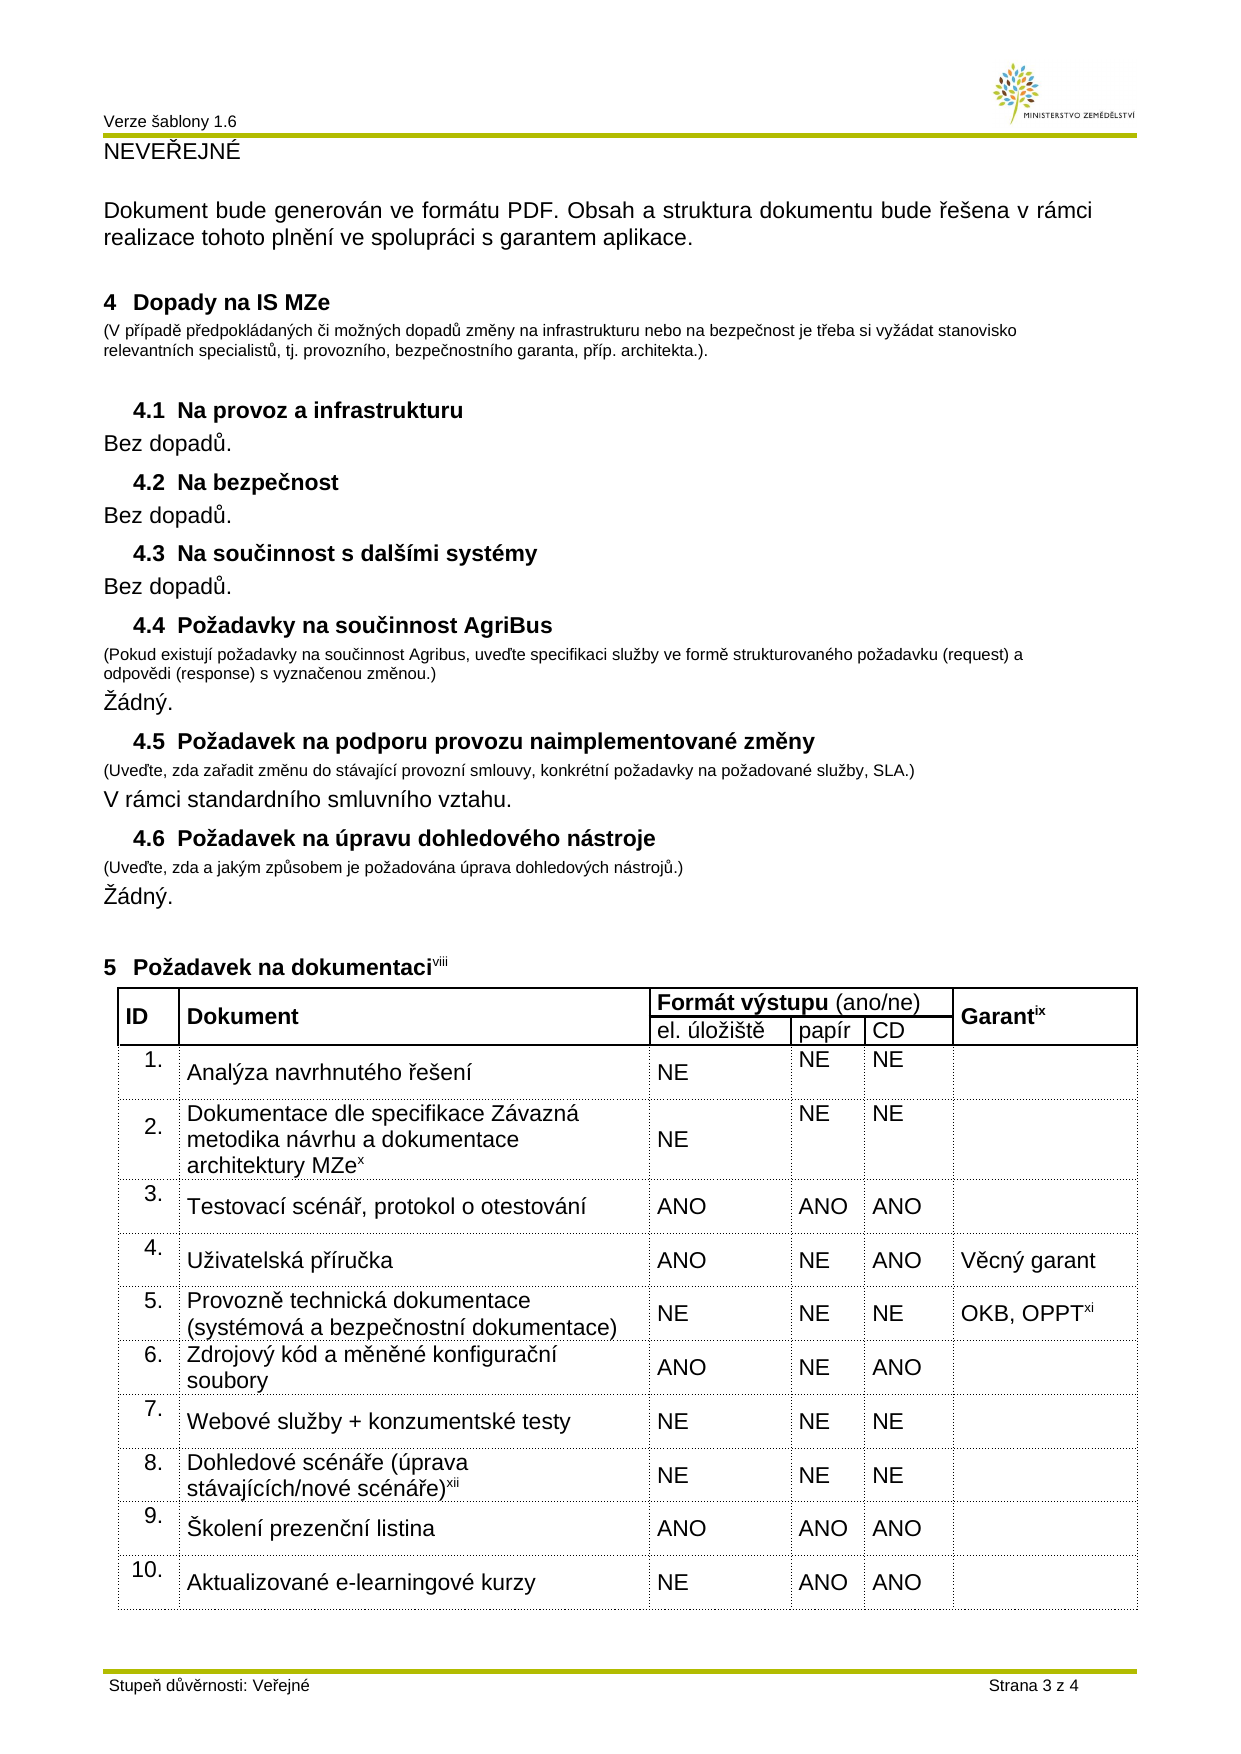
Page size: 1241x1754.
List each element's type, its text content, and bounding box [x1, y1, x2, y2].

table_cell [118, 1394, 179, 1447]
table_cell [953, 1501, 1137, 1555]
table_cell el. úložiště [651, 1018, 790, 1044]
table_cell [118, 1448, 179, 1501]
text Dokument bude generován ve formátu PDF. Obsah a struktura dokumentu bude řešena v rámci realizace tohoto plnění ve spolupráci s garantem aplikace. [103, 197, 1092, 250]
table_cell Testovací scénář, protokol o otestování [179, 1179, 649, 1232]
table_cell CD [866, 1018, 952, 1044]
table_cell ANO [791, 1555, 865, 1609]
text Žádný. [103, 883, 1092, 909]
table_cell [118, 1340, 179, 1394]
table_cell NE [791, 1286, 865, 1340]
table_cell [953, 1340, 1137, 1394]
table_cell NE [791, 1099, 865, 1179]
table_cell NE [650, 1046, 791, 1098]
table_cell [953, 1394, 1137, 1447]
table_cell ANO [650, 1179, 791, 1232]
table_cell NE [791, 1233, 865, 1286]
table_cell NE [791, 1448, 865, 1501]
table_cell NE [650, 1394, 791, 1447]
table_cell [118, 1099, 179, 1179]
table_cell NE [791, 1046, 865, 1098]
table_cell [118, 1045, 179, 1098]
subtitle Požadavek na úpravu dohledového nástroje [133, 825, 1092, 851]
table_header Dokument [180, 989, 649, 1044]
table_cell Školení prezenční listina [179, 1501, 649, 1555]
table_cell ANO [865, 1340, 953, 1394]
table_cell [953, 1046, 1137, 1098]
table_cell papír [792, 1018, 864, 1044]
table_cell Dohledové scénáře (úprava stávajících/nové scénáře) [179, 1448, 649, 1501]
table_cell [953, 1555, 1137, 1609]
text Bez dopadů. [103, 430, 1092, 456]
table_cell Aktualizované e-learningové kurzy [179, 1555, 649, 1609]
table_cell Webové služby + konzumentské testy [179, 1394, 649, 1447]
table_cell ANO [791, 1501, 865, 1555]
table_cell NE [865, 1448, 953, 1501]
table_cell [118, 1501, 179, 1555]
table_cell [953, 1448, 1137, 1501]
table_cell Věcný garant [953, 1233, 1137, 1286]
table_cell [953, 1099, 1137, 1179]
table_cell NE [650, 1099, 791, 1179]
table_cell ANO [791, 1179, 865, 1232]
text (Uveďte, zda a jakým způsobem je požadována úprava dohledových nástrojů.) [103, 857, 1092, 877]
table_cell NE [650, 1286, 791, 1340]
text Žádný. [103, 689, 1092, 715]
text Bez dopadů. [103, 573, 1092, 599]
text (Uveďte, zda zařadit změnu do stávající provozní smlouvy, konkrétní požadavky na požadované služby, SLA.) [103, 761, 1092, 780]
table_cell ANO [650, 1340, 791, 1394]
table_cell ANO [865, 1501, 953, 1555]
table_cell NE [865, 1394, 953, 1447]
table_cell NE [865, 1286, 953, 1340]
table_cell NE [791, 1394, 865, 1447]
table_header Formát výstupu (ano/ne) [651, 989, 952, 1015]
table_cell NE [865, 1046, 953, 1098]
table_cell [953, 1179, 1137, 1232]
text Bez dopadů. [103, 502, 1092, 528]
subtitle Na bezpečnost [133, 469, 1092, 495]
subtitle Požadavek na podporu provozu naimplementované změny [133, 728, 1092, 754]
table_cell Dokumentace dle specifikace Závazná metodika návrhu a dokumentace architektury MZe [179, 1099, 649, 1179]
text V rámci standardního smluvního vztahu. [103, 786, 1092, 812]
table_cell NE [791, 1340, 865, 1394]
subtitle Požadavky na součinnost AgriBus [133, 612, 1092, 638]
subtitle Na součinnost s dalšími systémy [133, 540, 1092, 567]
text (V případě předpokládaných či možných dopadů změny na infrastrukturu nebo na bezpečnost je třeba si vyžádat stanovisko relevantních specialistů, tj. provozního, bezpečnostního garanta, příp. architekta.). [103, 321, 1092, 359]
table_cell Zdrojový kód a měněné konfigurační soubory [179, 1340, 649, 1394]
table_cell ANO [865, 1555, 953, 1609]
table_cell ANO [865, 1179, 953, 1232]
table_header Garant [954, 989, 1136, 1044]
table_cell NE [650, 1448, 791, 1501]
table_cell OKB, OPPT [953, 1286, 1137, 1340]
table_cell ANO [650, 1233, 791, 1286]
table_cell ANO [865, 1233, 953, 1286]
table_cell [118, 1179, 179, 1232]
text (Pokud existují požadavky na součinnost Agribus, uveďte specifikaci služby ve formě strukturovaného požadavku (request) a odpovědi (response) s vyznačenou změnou.) [103, 644, 1092, 683]
picture [991, 59, 1137, 128]
table_cell Provozně technická dokumentace (systémová a bezpečnostní dokumentace) [179, 1286, 649, 1340]
subtitle Požadavek na dokumentaci [103, 954, 1092, 981]
table_cell Analýza navrhnutého řešení [179, 1046, 649, 1098]
table_cell NE [650, 1555, 791, 1609]
table_cell [118, 1555, 179, 1609]
subtitle Dopady na IS MZe [103, 289, 1092, 315]
table_cell NE [865, 1099, 953, 1179]
table_cell ANO [650, 1501, 791, 1555]
table_cell [118, 1286, 179, 1340]
table_cell [118, 1233, 179, 1286]
table_header ID [119, 989, 178, 1044]
table_cell Uživatelská příručka [179, 1233, 649, 1286]
text NEVEŘEJNÉ [103, 138, 1092, 164]
subtitle Na provoz a infrastrukturu [133, 397, 1092, 424]
